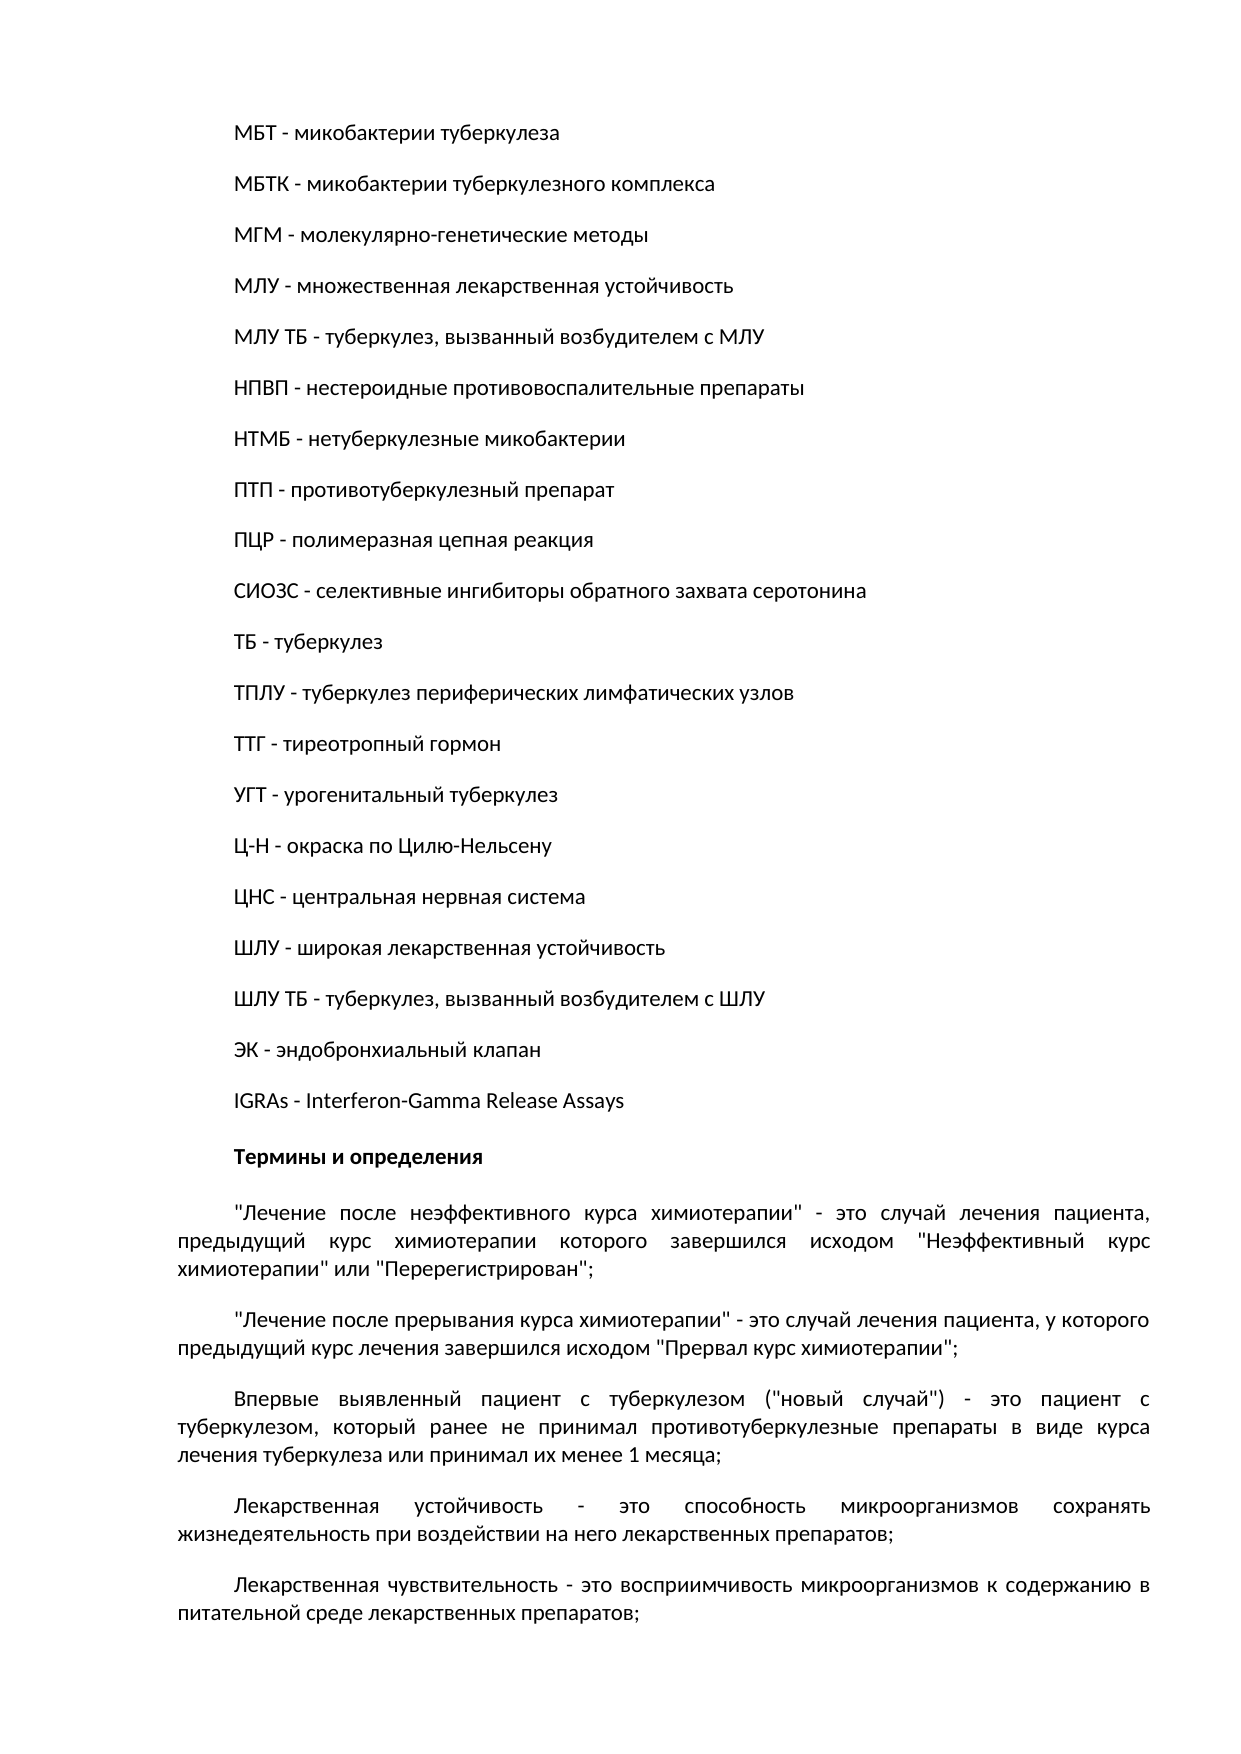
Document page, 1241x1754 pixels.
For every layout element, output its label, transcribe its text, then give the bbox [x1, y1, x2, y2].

text НТМБ - нетуберкулезные микобактерии [177, 424, 1152, 452]
title Термины и определения [177, 1142, 1152, 1170]
text "Лечение после прерывания курса химиотерапии" - это случай лечения пациента, у которого предыдущий курс лечения завершился исходом "Прервал курс химиотерапии"; [177, 1305, 1152, 1361]
text ТПЛУ - туберкулез периферических лимфатических узлов [177, 678, 1152, 706]
text ТТГ - тиреотропный гормон [177, 729, 1152, 757]
text МБТК - микобактерии туберкулезного комплекса [177, 169, 1152, 197]
text "Лечение после неэффективного курса химиотерапии" - это случай лечения пациента, предыдущий курс химиотерапии которого завершился исходом "Неэффективный курс химиотерапии" или "Перерегистрирован"; [177, 1198, 1152, 1282]
text УГТ - урогенитальный туберкулез [177, 780, 1152, 808]
text СИОЗС - селективные ингибиторы обратного захвата серотонина [177, 577, 1152, 604]
text МЛУ - множественная лекарственная устойчивость [177, 271, 1152, 299]
text МБТ - микобактерии туберкулеза [177, 118, 1152, 146]
text ПЦР - полимеразная цепная реакция [177, 526, 1152, 554]
text МГМ - молекулярно-генетические методы [177, 220, 1152, 248]
text ШЛУ ТБ - туберкулез, вызванный возбудителем с ШЛУ [177, 984, 1152, 1012]
text ШЛУ - широкая лекарственная устойчивость [177, 933, 1152, 961]
text IGRAs - Interferon-Gamma Release Assays [177, 1086, 1152, 1114]
text ПТП - противотуберкулезный препарат [177, 475, 1152, 503]
text НПВП - нестероидные противовоспалительные препараты [177, 373, 1152, 401]
text ЭК - эндобронхиальный клапан [177, 1035, 1152, 1063]
text Лекарственная чувствительность - это восприимчивость микроорганизмов к содержанию в питательной среде лекарственных препаратов; [177, 1570, 1152, 1626]
text ЦНС - центральная нервная система [177, 882, 1152, 910]
text Ц-Н - окраска по Цилю-Нельсену [177, 831, 1152, 859]
text Впервые выявленный пациент с туберкулезом ("новый случай") - это пациент с туберкулезом, который ранее не принимал противотуберкулезные препараты в виде курса лечения туберкулеза или принимал их менее 1 месяца; [177, 1384, 1152, 1468]
text ТБ - туберкулез [177, 627, 1152, 656]
text Лекарственная устойчивость - это способность микроорганизмов сохранять жизнедеятельность при воздействии на него лекарственных препаратов; [177, 1491, 1152, 1547]
text МЛУ ТБ - туберкулез, вызванный возбудителем с МЛУ [177, 322, 1152, 350]
